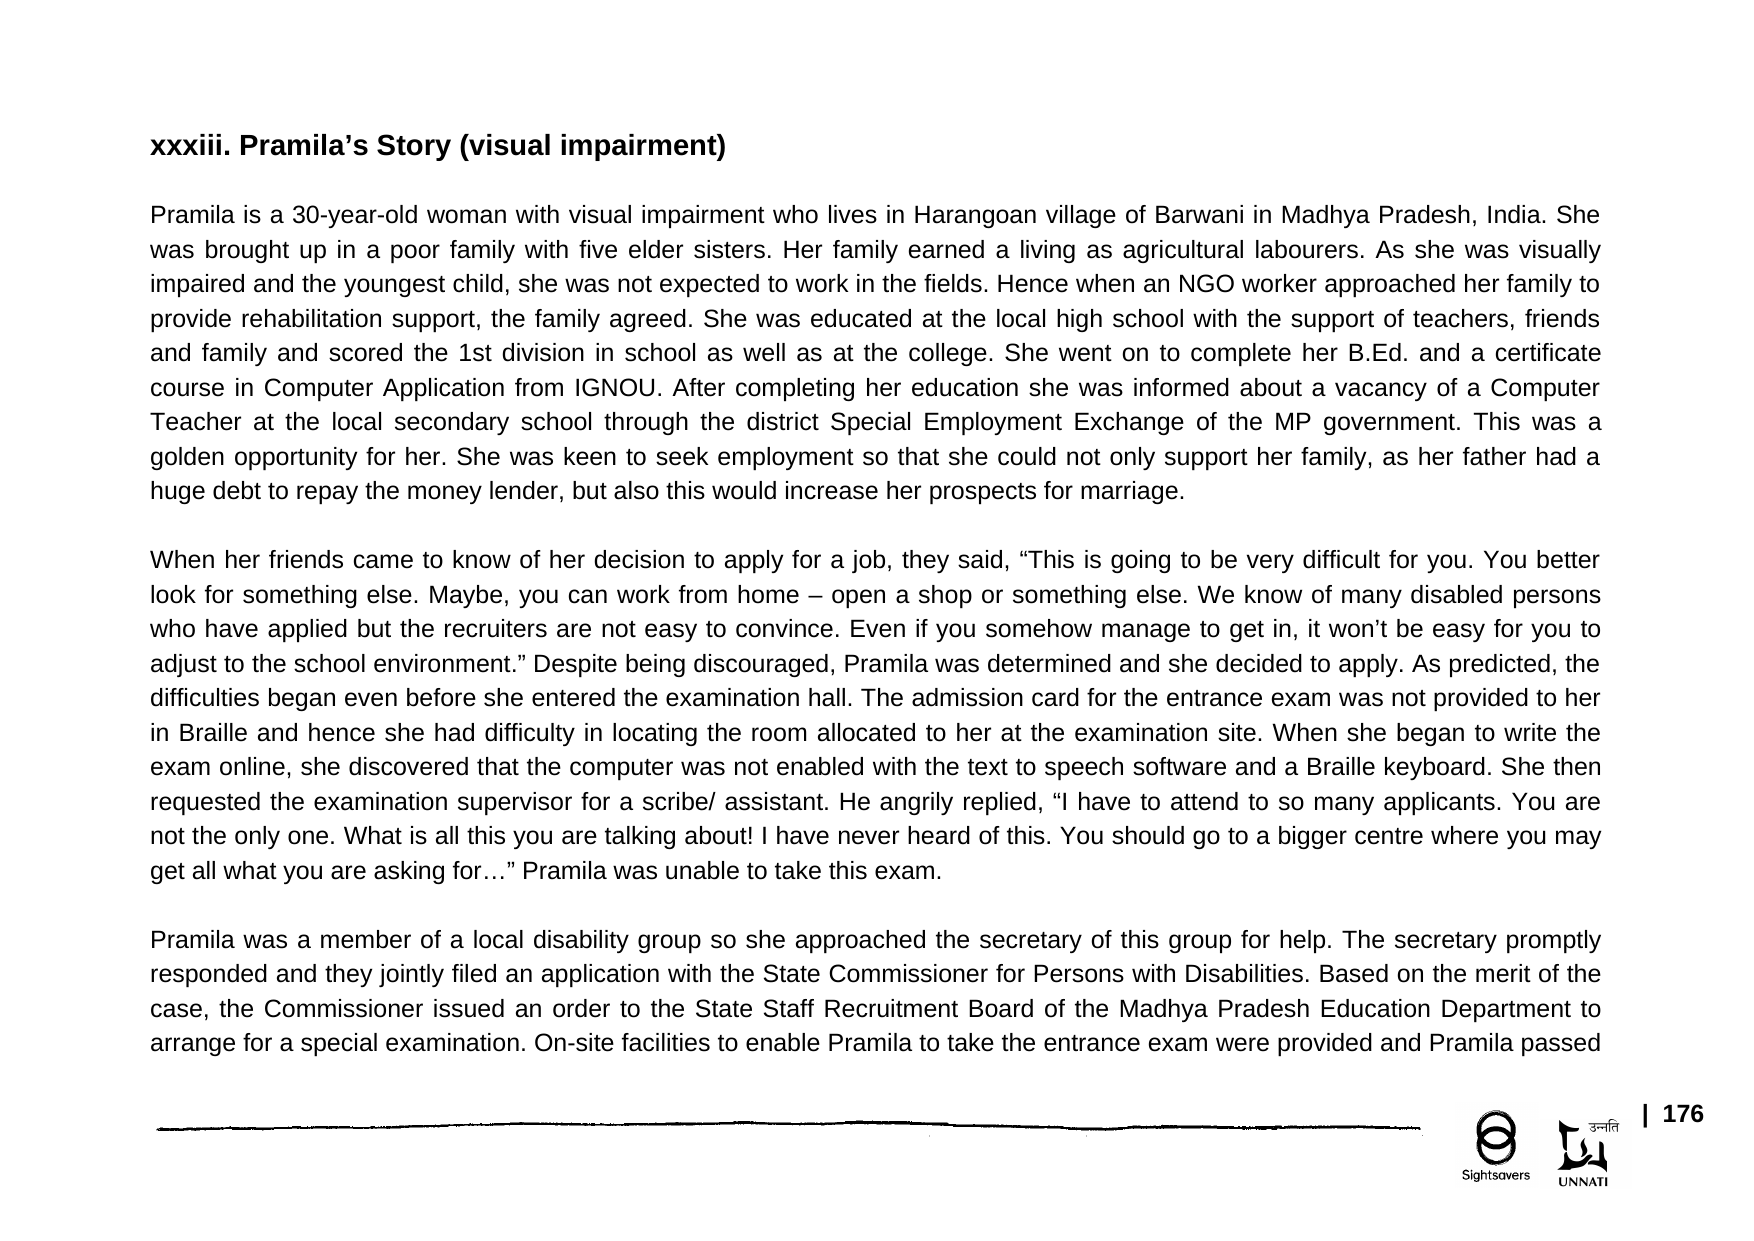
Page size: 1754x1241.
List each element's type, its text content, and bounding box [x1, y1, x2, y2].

text When her friends came to know of her decision to apply for a job, they said, “This is going to be very difficult for you. You better look for something else. Maybe, you can work from home – open a shop or something else. We know of many disabled persons who have applied but the recruiters are not easy to convince. Even if you somehow manage to get in, it won’t be easy for you to adjust to the school environment.” Despite being discouraged, Pramila was determined and she decided to apply. As predicted, the difficulties began even before she entered the examination hall. The admission card for the entrance exam was not provided to her in Braille and hence she had difficulty in locating the room allocated to her at the examination site. When she began to write the exam online, she discovered that the computer was not enabled with the text to speech software and a Braille keyboard. She then requested the examination supervisor for a scribe/ assistant. He angrily replied, “I have to attend to so many applicants. You are not the only one. What is all this you are talking about! I have never heard of this. You should go to a bigger centre where you may get all what you are asking for…” Pramila was unable to take this exam. [150, 545, 1604, 884]
picture [150, 1113, 1428, 1140]
text Pramila is a 30-year-old woman with visual impairment who lives in Harangoan village of Barwani in Madhya Pradesh, India. She was brought up in a poor family with five elder sisters. Her family earned a living as agricultural labourers. As she was visually impaired and the youngest child, she was not expected to work in the fields. Hence when an NGO worker approached her family to provide rehabilitation support, the family agreed. She was educated at the local high school with the support of teachers, friends and family and scored the 1st division in school as well as at the college. She went on to complete her B.Ed. and a certificate course in Computer Application from IGNOU. After completing her education she was informed about a vacancy of a Computer Teacher at the local secondary school through the district Special Employment Exchange of the MP government. This was a golden opportunity for her. She was keen to seek employment so that she could not only support her family, as her father had a huge debt to repay the money lender, but also this would increase her prospects for marriage. [150, 201, 1604, 505]
picture [1540, 1119, 1633, 1189]
subtitle xxxiii. Pramila’s Story (visual impairment) [150, 127, 1604, 161]
picture [1454, 1102, 1539, 1187]
